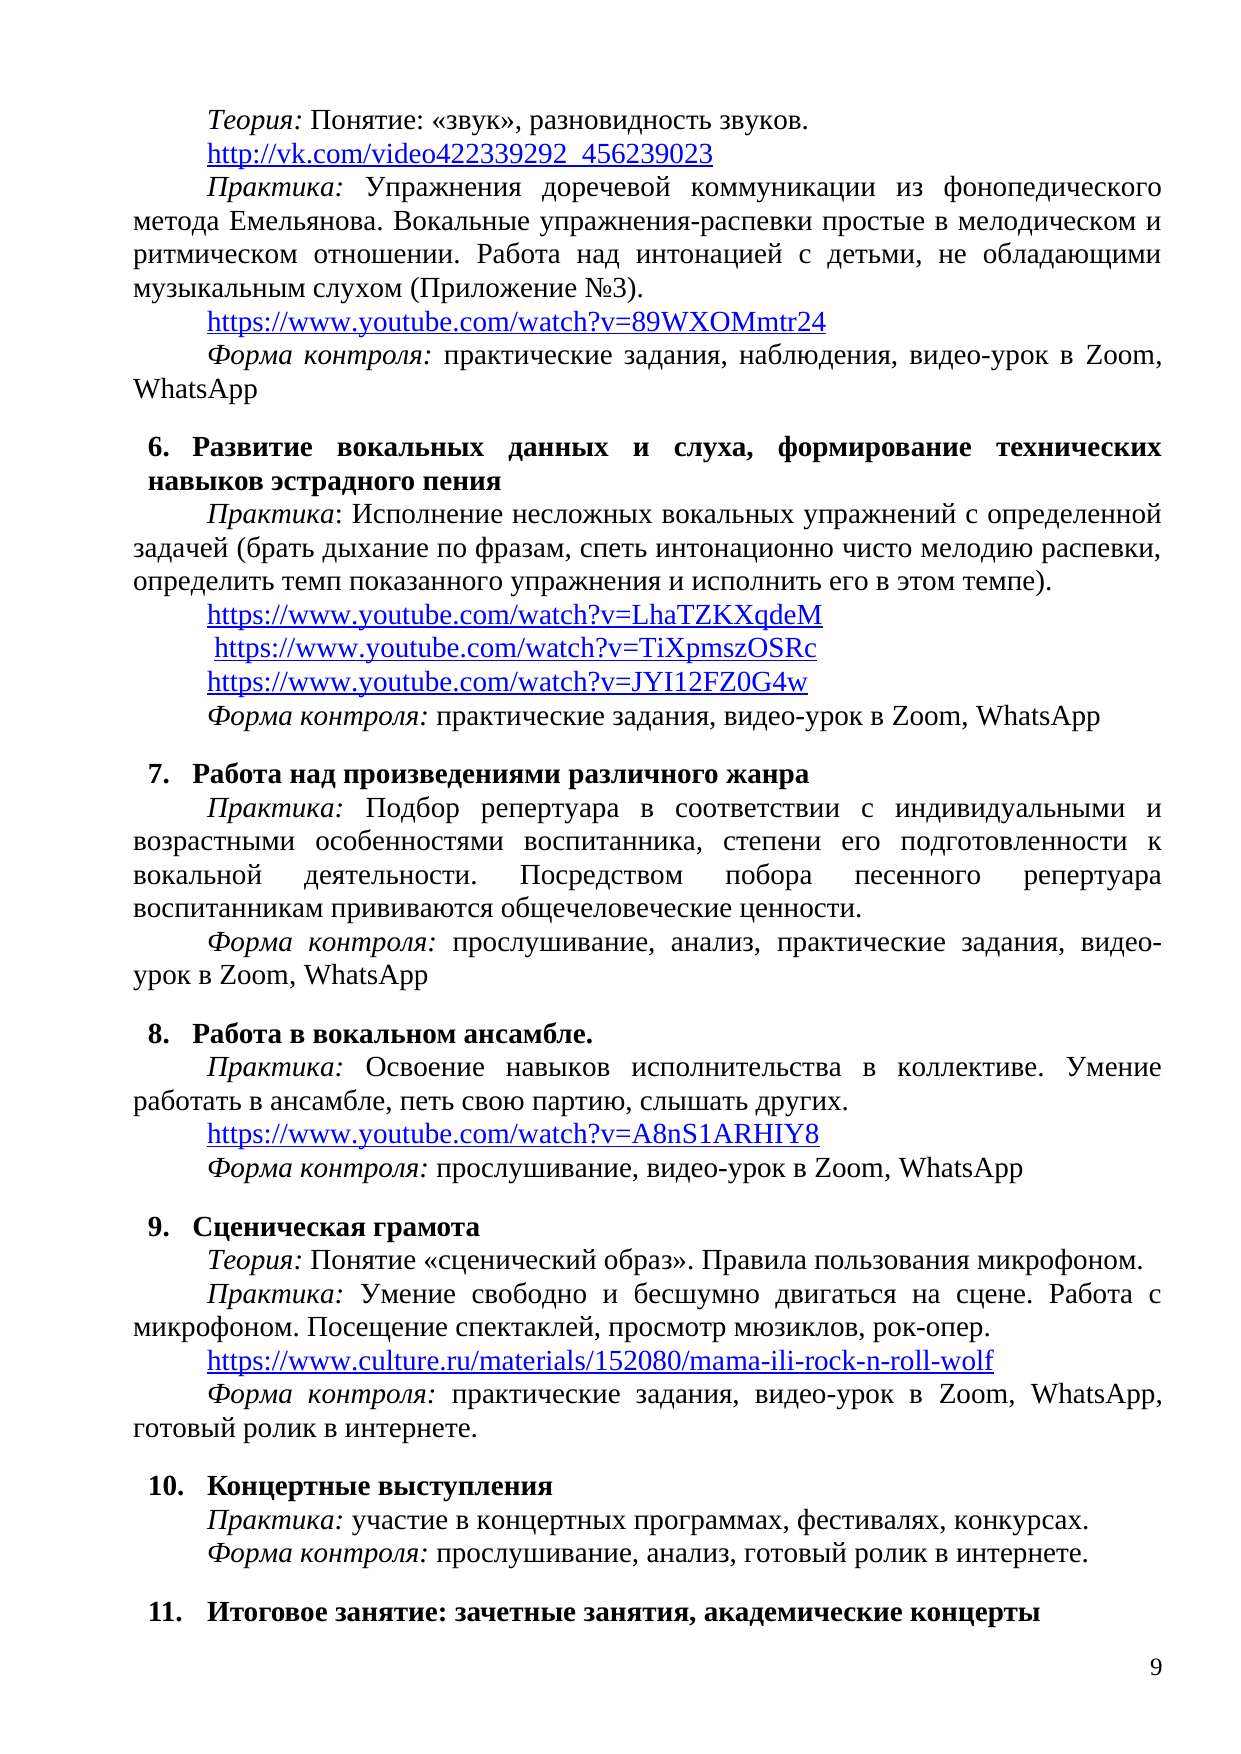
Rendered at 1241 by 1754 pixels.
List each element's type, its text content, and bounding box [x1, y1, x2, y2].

text Форма контроля: прослушивание, анализ, практические задания, видео-урок в Zoom, WhatsApp [133, 924, 1162, 991]
text https://www.youtube.com/watch?v=JYI12FZ0G4w [133, 664, 1162, 698]
text Теория: Понятие: «звук», разновидность звуков. [133, 102, 1162, 136]
list Концертные выступления [148, 1468, 1162, 1502]
text https://www.culture.ru/materials/152080/mama-ili-rock-n-roll-wolf [133, 1343, 1162, 1376]
text https://www.youtube.com/watch?v=TiXpmszOSRc [133, 631, 1162, 664]
text http://vk.com/video422339292_456239023 [133, 136, 1162, 169]
text https://www.youtube.com/watch?v=LhaTZKXqdeM [133, 597, 1162, 631]
text Форма контроля: прослушивание, анализ, готовый ролик в интернете. [133, 1536, 1162, 1569]
text Практика: участие в концертных программах, фестивалях, конкурсах. [133, 1502, 1162, 1536]
text Форма контроля: практические задания, наблюдения, видео-урок в Zoom, WhatsApp [133, 337, 1162, 404]
text Практика: Подбор репертуара в соответствии с индивидуальными и возрастными особенностями воспитанника, степени его подготовленности к вокальной деятельности. Посредством побора песенного репертуара воспитанникам прививаются общечеловеческие ценности. [133, 790, 1162, 924]
text Форма контроля: практические задания, видео-урок в Zoom, WhatsApp, готовый ролик в интернете. [133, 1376, 1162, 1443]
text Форма контроля: прослушивание, видео-урок в Zoom, WhatsApp [133, 1150, 1162, 1184]
list Развитие вокальных данных и слуха, формирование технических навыков эстрадного пения [148, 429, 1162, 496]
text https://www.youtube.com/watch?v=89WXOMmtr24 [133, 304, 1162, 337]
list Итоговое занятие: зачетные занятия, академические концерты [148, 1594, 1162, 1628]
text Форма контроля: практические задания, видео-урок в Zoom, WhatsApp [133, 698, 1162, 731]
text Практика: Умение свободно и бесшумно двигаться на сцене. Работа с микрофоном. Посещение спектаклей, просмотр мюзиклов, рок-опер. [133, 1276, 1162, 1343]
text https://www.youtube.com/watch?v=A8nS1ARHIY8 [133, 1117, 1162, 1150]
text Практика: Освоение навыков исполнительства в коллективе. Умение работать в ансамбле, петь свою партию, слышать других. [133, 1049, 1162, 1117]
list Работа над произведениями различного жанра [148, 756, 1162, 790]
text Практика: Упражнения доречевой коммуникации из фонопедического метода Емельянова. Вокальные упражнения-распевки простые в мелодическом и ритмическом отношении. Работа над интонацией с детьми, не обладающими музыкальным слухом (Приложение №3). [133, 169, 1162, 304]
text Теория: Понятие «сценический образ». Правила пользования микрофоном. [133, 1242, 1162, 1276]
list Работа в вокальном ансамбле. [148, 1016, 1162, 1049]
text Практика: Исполнение несложных вокальных упражнений с определенной задачей (брать дыхание по фразам, спеть интонационно чисто мелодию распевки, определить темп показанного упражнения и исполнить его в этом темпе). [133, 496, 1162, 597]
list Сценическая грамота [148, 1209, 1162, 1242]
